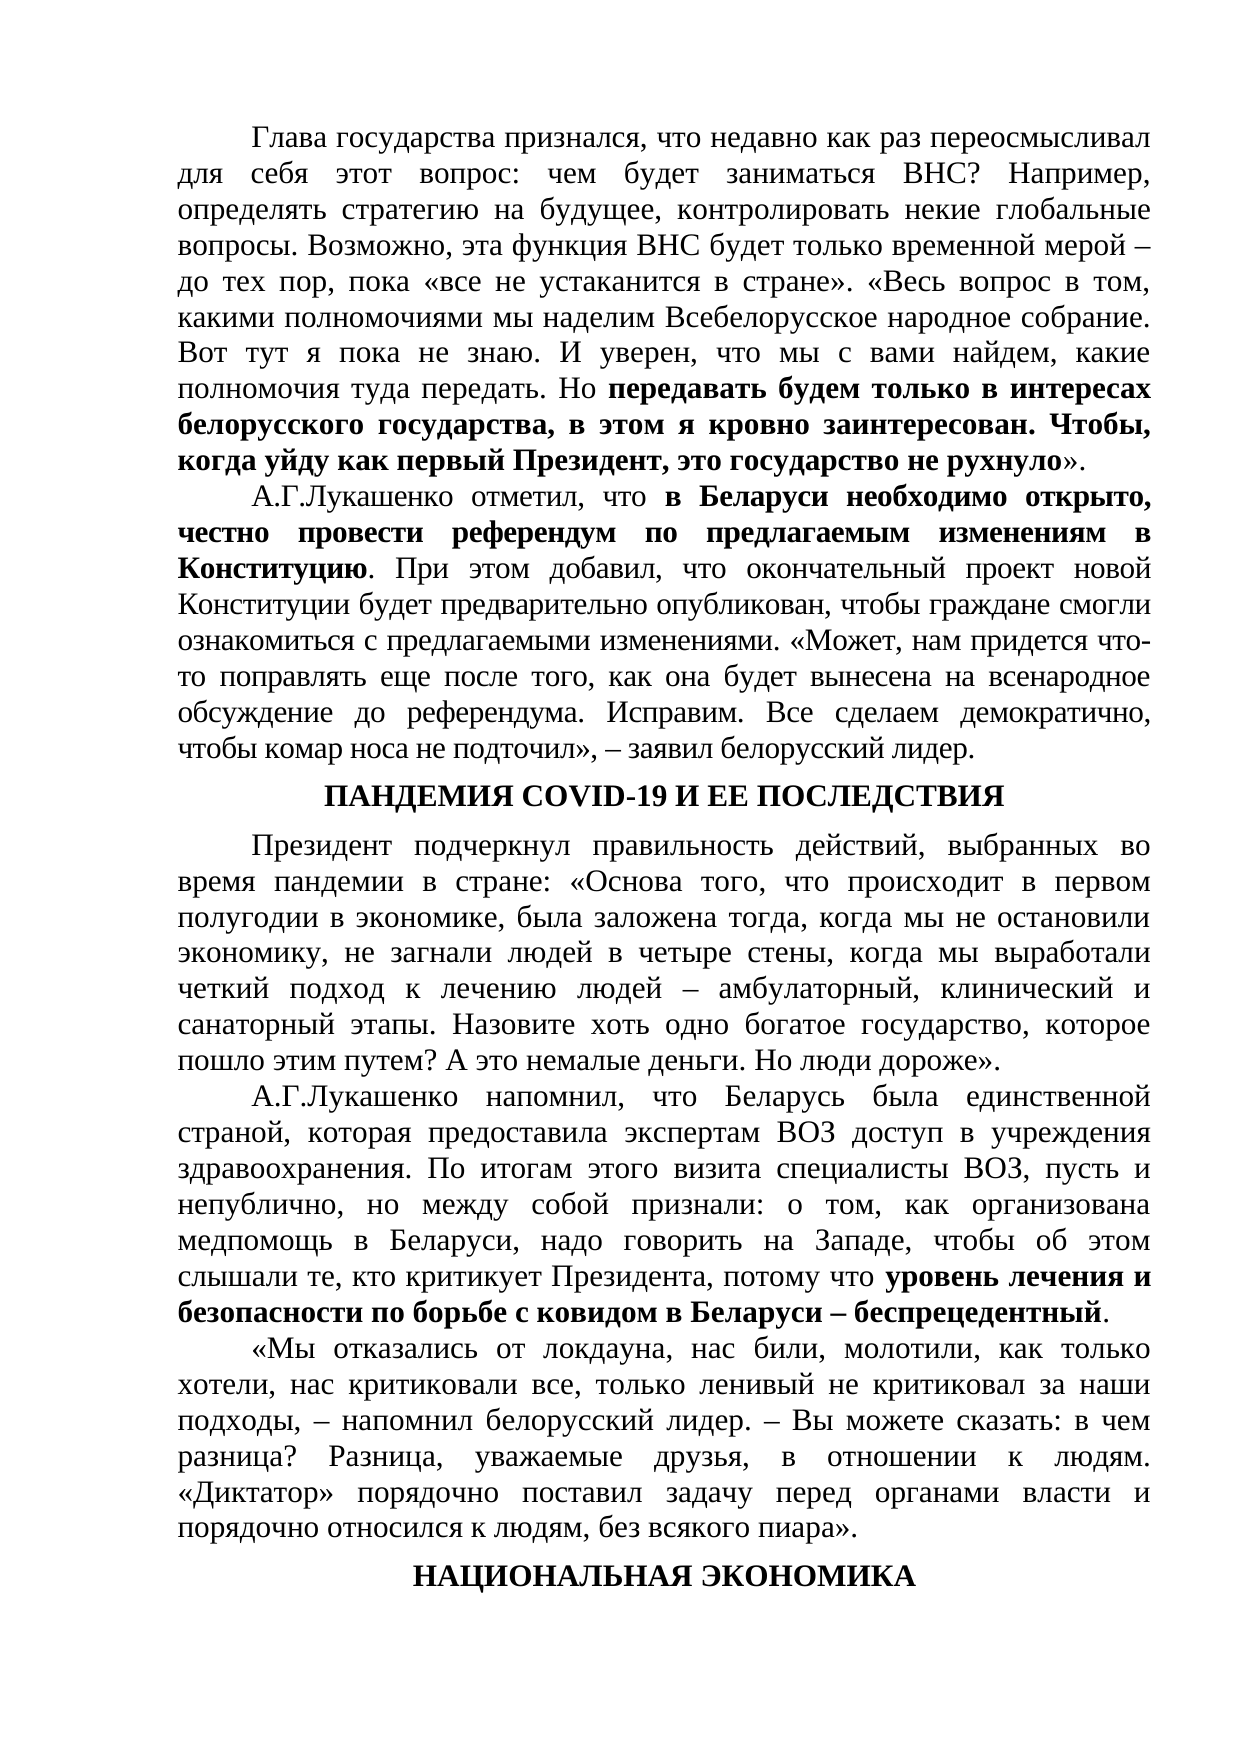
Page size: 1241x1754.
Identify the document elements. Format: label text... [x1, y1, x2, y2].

text А.Г.Лукашенко напомнил, что Беларусь была единственной страной, которая предоставила экспертам ВОЗ доступ в учреждения здравоохранения. По итогам этого визита специалисты ВОЗ, пусть и непублично, но между собой признали: о том, как организована медпомощь в Беларуси, надо говорить на Западе, чтобы об этом слышали те, кто критикует Президента, потому что уровень лечения и безопасности по борьбе с ковидом в Беларуси – беспрецедентный. [177, 1077, 1152, 1329]
text ПАНДЕМИЯ COVID-19 И ЕЕ ПОСЛЕДСТВИЯ [177, 777, 1152, 813]
text Президент подчеркнул правильность действий, выбранных во время пандемии в стране: «Основа того, что происходит в первом полугодии в экономике, была заложена тогда, когда мы не остановили экономику, не загнали людей в четыре стены, когда мы выработали четкий подход к лечению людей – амбулаторный, клинический и санаторный этапы. Назовите хоть одно богатое государство, которое пошло этим путем? А это немалые деньги. Но люди дороже». [177, 826, 1152, 1077]
text А.Г.Лукашенко отметил, что в Беларуси необходимо открыто, честно провести референдум по предлагаемым изменениям в Конституцию. При этом добавил, что окончательный проект новой Конституции будет предварительно опубликован, чтобы граждане смогли ознакомиться с предлагаемыми изменениями. «Может, нам придется что-то поправлять еще после того, как она будет вынесена на всенародное обсуждение до референдума. Исправим. Все сделаем демократично, чтобы комар носа не подточил», – заявил белорусский лидер. [177, 477, 1152, 765]
text НАЦИОНАЛЬНАЯ ЭКОНОМИКА [177, 1557, 1152, 1593]
text Глава государства признался, что недавно как раз переосмысливал для себя этот вопрос: чем будет заниматься ВНС? Например, определять стратегию на будущее, контролировать некие глобальные вопросы. Возможно, эта функция ВНС будет только временной мерой – до тех пор, пока «все не устаканится в стране». «Весь вопрос в том, какими полномочиями мы наделим Всебелорусское народное собрание. Вот тут я пока не знаю. И уверен, что мы с вами найдем, какие полномочия туда передать. Но передавать будем только в интересах белорусского государства, в этом я кровно заинтересован. Чтобы, когда уйду как первый Президент, это государство не рухнуло». [177, 118, 1152, 477]
text «Мы отказались от локдауна, нас били, молотили, как только хотели, нас критиковали все, только ленивый не критиковал за наши подходы, – напомнил белорусский лидер. – Вы можете сказать: в чем разница? Разница, уважаемые друзья, в отношении к людям. «Диктатор» порядочно поставил задачу перед органами власти и порядочно относился к людям, без всякого пиара». [177, 1329, 1152, 1545]
